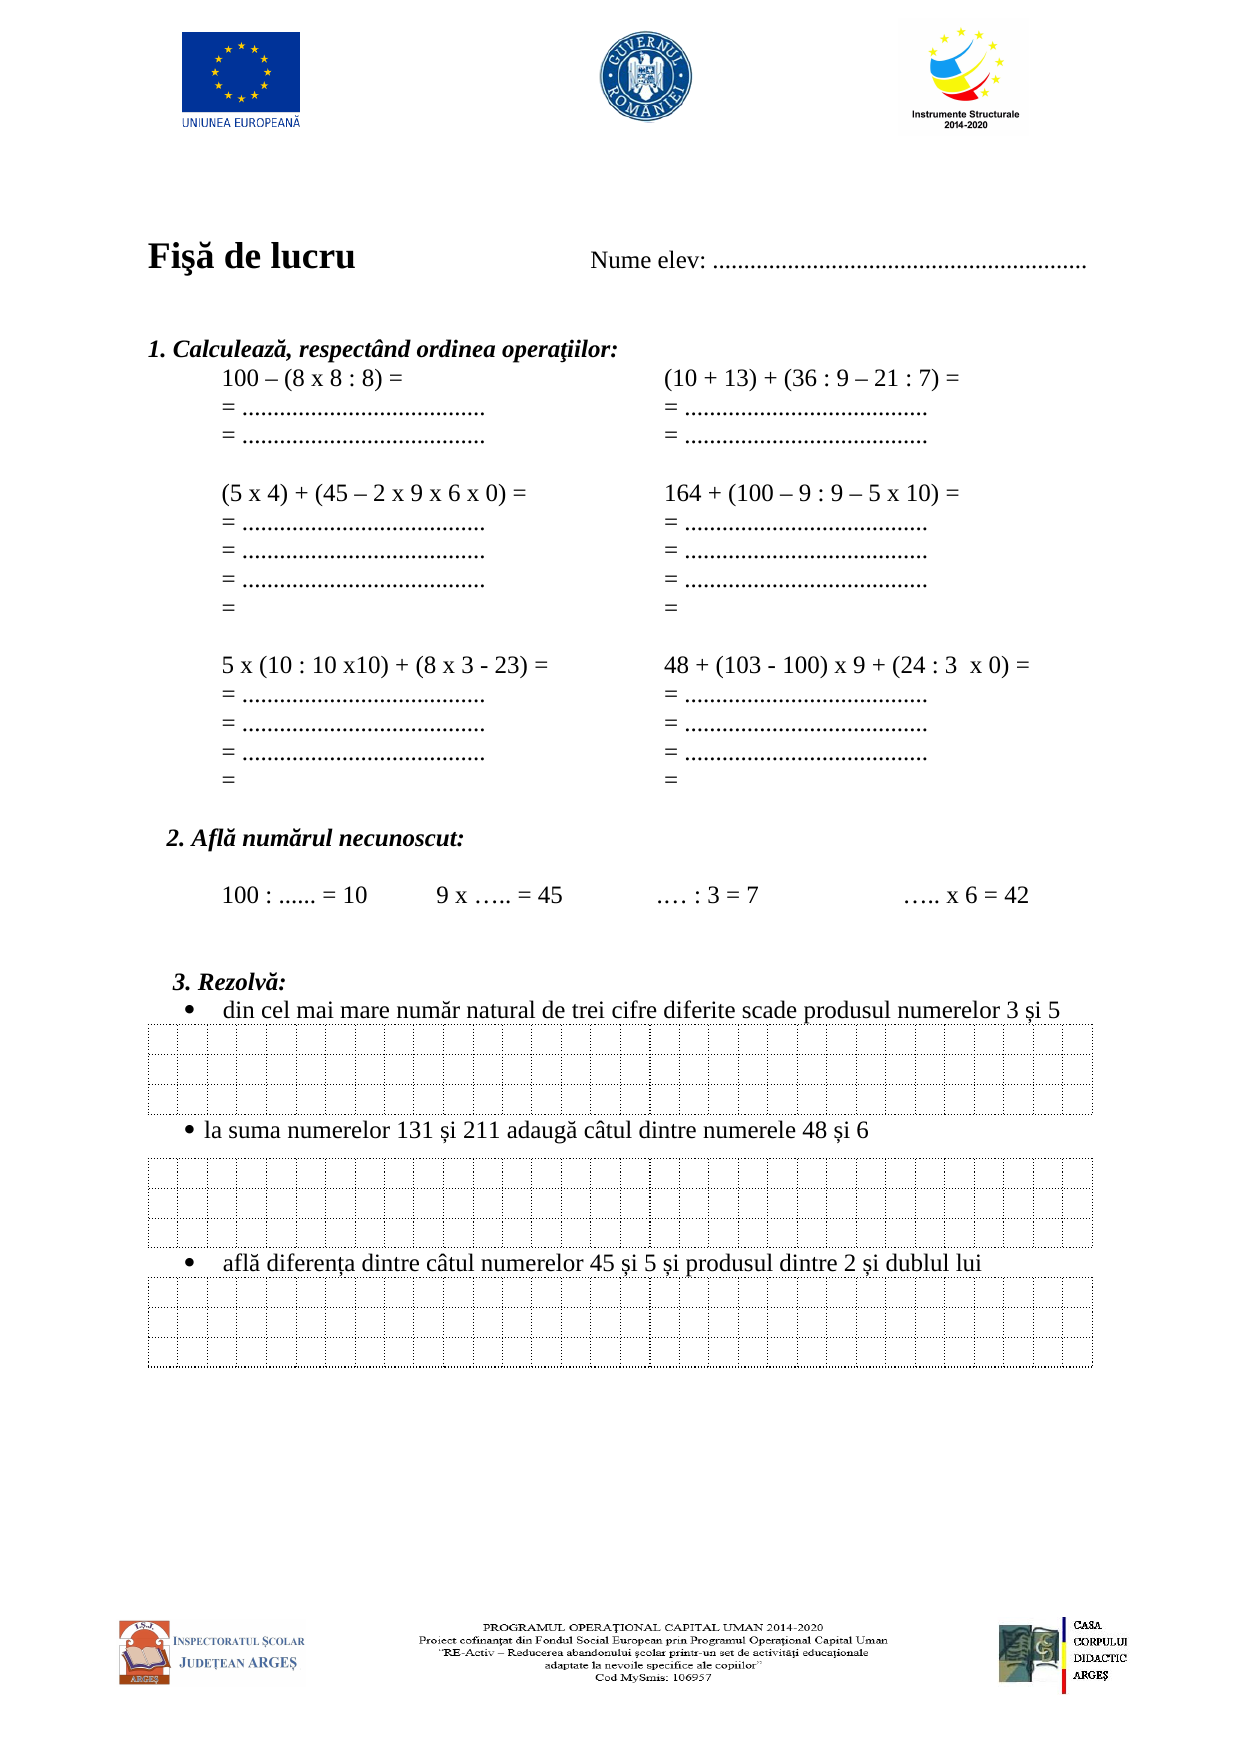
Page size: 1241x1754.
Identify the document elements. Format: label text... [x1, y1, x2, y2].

table_cell [355, 1307, 384, 1337]
table_cell [1033, 1188, 1063, 1217]
table_cell [561, 1337, 591, 1366]
table_header [561, 1158, 591, 1188]
table_cell [768, 1054, 797, 1084]
table_header [503, 1277, 532, 1307]
table_cell [974, 1218, 1003, 1247]
table_cell [650, 1084, 679, 1114]
table_header [355, 1024, 384, 1054]
table_cell [148, 1084, 178, 1114]
table_header [296, 1158, 326, 1188]
table_cell [207, 1307, 237, 1337]
table_cell [385, 1054, 414, 1084]
table_cell [414, 1218, 443, 1247]
table_cell [355, 1084, 384, 1114]
table_cell [827, 1307, 856, 1337]
table_header [886, 1277, 915, 1307]
table_cell [650, 1054, 679, 1084]
table_header [915, 1277, 945, 1307]
table_cell [385, 1337, 414, 1366]
table_cell [266, 1084, 296, 1114]
table_cell [738, 1054, 768, 1084]
table_header [148, 1277, 178, 1307]
table_header [266, 1158, 296, 1188]
table_header [355, 1277, 384, 1307]
table_cell [532, 1054, 561, 1084]
table_cell [974, 1188, 1003, 1217]
table_header [207, 1277, 237, 1307]
table_header [237, 1158, 266, 1188]
table_header [355, 1158, 384, 1188]
table_cell [444, 1084, 473, 1114]
table_header [974, 1158, 1003, 1188]
table_cell [178, 1337, 207, 1366]
table_cell [355, 1218, 384, 1247]
text = ....................................... = ....................................... = ....................................... = ....................................... = ....................................... = ....................................... = = [221, 507, 1093, 622]
table_header [414, 1277, 443, 1307]
table_header [679, 1024, 709, 1054]
table_cell [915, 1218, 945, 1247]
table_cell [738, 1218, 768, 1247]
table_cell [709, 1188, 738, 1217]
table_header [709, 1024, 738, 1054]
table_header [266, 1277, 296, 1307]
table_cell [503, 1054, 532, 1084]
text 3. Rezolvă: [148, 967, 1093, 996]
table_cell [945, 1188, 974, 1217]
table_cell [532, 1218, 561, 1247]
table_header [768, 1024, 797, 1054]
table_cell [503, 1188, 532, 1217]
table_cell [709, 1307, 738, 1337]
table_cell [679, 1084, 709, 1114]
table_cell [856, 1054, 886, 1084]
table_cell [945, 1307, 974, 1337]
table_cell [620, 1337, 650, 1366]
table_cell [974, 1337, 1003, 1366]
table_cell [650, 1337, 679, 1366]
table_cell [768, 1307, 797, 1337]
table_cell [1004, 1188, 1033, 1217]
list află diferența dintre câtul numerelor 45 și 5 și produsul dintre 2 și dublul lui [185, 1248, 1093, 1277]
table_cell [148, 1218, 178, 1247]
table_cell [296, 1337, 326, 1366]
table_cell [532, 1337, 561, 1366]
table_header [296, 1277, 326, 1307]
table_cell [886, 1188, 915, 1217]
table_cell [266, 1218, 296, 1247]
table_cell [1004, 1054, 1033, 1084]
table_header [886, 1024, 915, 1054]
table_cell [738, 1307, 768, 1337]
table_cell [237, 1084, 266, 1114]
table_header [237, 1277, 266, 1307]
table_header [178, 1024, 207, 1054]
picture [898, 18, 1029, 136]
table_header [237, 1024, 266, 1054]
table_header [650, 1158, 679, 1188]
table_cell [296, 1188, 326, 1217]
table_header [266, 1024, 296, 1054]
table_cell [797, 1218, 827, 1247]
table_header [473, 1024, 502, 1054]
table_header [444, 1277, 473, 1307]
table_cell [945, 1084, 974, 1114]
table_cell [915, 1084, 945, 1114]
table_header [207, 1024, 237, 1054]
table_header [385, 1024, 414, 1054]
table_cell [503, 1307, 532, 1337]
table_cell [561, 1218, 591, 1247]
table_cell [856, 1218, 886, 1247]
table_cell [444, 1337, 473, 1366]
table_cell [296, 1218, 326, 1247]
table_cell [385, 1084, 414, 1114]
text 2. Află numărul necunoscut: [148, 823, 1093, 852]
table_cell [326, 1084, 355, 1114]
table_cell [178, 1307, 207, 1337]
table_cell [620, 1218, 650, 1247]
table_cell [326, 1307, 355, 1337]
text 1. Calculează, respectând ordinea operaţiilor: [148, 334, 1093, 363]
table_cell [1063, 1218, 1092, 1247]
list din cel mai mare număr natural de trei cifre diferite scade produsul numerelor 3 și 5 [185, 996, 1093, 1024]
table_header [620, 1158, 650, 1188]
text 100 – (8 x 8 : 8) = (10 + 13) + (36 : 9 – 21 : 7) = [148, 363, 1093, 392]
table_cell [503, 1218, 532, 1247]
table_cell [385, 1218, 414, 1247]
table_cell [709, 1218, 738, 1247]
text 100 : ...... = 10 9 x ….. = 45 .… : 3 = 7 ….. x 6 = 42 [148, 881, 1093, 909]
table_cell [650, 1218, 679, 1247]
table_header [1033, 1277, 1063, 1307]
table_header [974, 1277, 1003, 1307]
table_header [945, 1277, 974, 1307]
table_cell [620, 1188, 650, 1217]
table_cell [355, 1188, 384, 1217]
table_header [797, 1277, 827, 1307]
table_header [915, 1024, 945, 1054]
table_cell [326, 1054, 355, 1084]
table_cell [178, 1188, 207, 1217]
table_header [591, 1024, 620, 1054]
table_cell [974, 1307, 1003, 1337]
table_cell [1063, 1054, 1092, 1084]
list la suma numerelor 131 și 211 adaugă câtul dintre numerele 48 și 6 [185, 1115, 1093, 1143]
table_cell [915, 1337, 945, 1366]
table_header [738, 1277, 768, 1307]
table_header [326, 1158, 355, 1188]
table_header [915, 1158, 945, 1188]
table_cell [827, 1084, 856, 1114]
table_cell [237, 1337, 266, 1366]
table_cell [591, 1307, 620, 1337]
table_header [768, 1277, 797, 1307]
table_cell [1033, 1054, 1063, 1084]
table_header [1004, 1277, 1033, 1307]
table_cell [178, 1054, 207, 1084]
table_cell [414, 1054, 443, 1084]
table_cell [207, 1054, 237, 1084]
table_header [414, 1158, 443, 1188]
table_header [148, 1024, 178, 1054]
table_cell [768, 1337, 797, 1366]
table_cell [178, 1218, 207, 1247]
table_cell [473, 1084, 502, 1114]
table_cell [561, 1188, 591, 1217]
table_cell [650, 1307, 679, 1337]
table_cell [444, 1188, 473, 1217]
table_header [709, 1158, 738, 1188]
table_cell [915, 1054, 945, 1084]
table_cell [148, 1188, 178, 1217]
table_cell [1004, 1307, 1033, 1337]
table_header [797, 1158, 827, 1188]
table_cell [1063, 1084, 1092, 1114]
table_cell [207, 1218, 237, 1247]
table_header [738, 1158, 768, 1188]
table_cell [237, 1188, 266, 1217]
table_cell [561, 1084, 591, 1114]
table_cell [886, 1084, 915, 1114]
table_header [650, 1024, 679, 1054]
table_cell [1033, 1337, 1063, 1366]
table_cell [237, 1307, 266, 1337]
table_header [1063, 1277, 1092, 1307]
table_cell [1063, 1188, 1092, 1217]
table_cell [797, 1188, 827, 1217]
table_cell [473, 1337, 502, 1366]
table_cell [709, 1084, 738, 1114]
table_cell [620, 1307, 650, 1337]
table_cell [1033, 1218, 1063, 1247]
table_header [1004, 1024, 1033, 1054]
table_cell [296, 1054, 326, 1084]
table_header [178, 1277, 207, 1307]
table_header [945, 1024, 974, 1054]
table_cell [591, 1084, 620, 1114]
table_cell [473, 1218, 502, 1247]
table_cell [207, 1337, 237, 1366]
table_header [414, 1024, 443, 1054]
table_cell [385, 1307, 414, 1337]
table_header [650, 1277, 679, 1307]
table_cell [709, 1054, 738, 1084]
table_header [178, 1158, 207, 1188]
table_cell [679, 1054, 709, 1084]
table_cell [1004, 1337, 1033, 1366]
table_cell [797, 1054, 827, 1084]
table_cell [886, 1307, 915, 1337]
table_cell [856, 1084, 886, 1114]
table_cell [355, 1337, 384, 1366]
table_cell [827, 1054, 856, 1084]
table_header [827, 1158, 856, 1188]
table_cell [797, 1084, 827, 1114]
text 5 x (10 : 10 x10) + (8 x 3 - 23) = 48 + (103 - 100) x 9 + (24 : 3 x 0) = [148, 651, 1093, 679]
table_cell [974, 1084, 1003, 1114]
table_header [620, 1024, 650, 1054]
table_header [326, 1024, 355, 1054]
table_cell [444, 1218, 473, 1247]
table_header [532, 1158, 561, 1188]
text = ....................................... = ....................................... = ....................................... = ....................................... = ....................................... = ....................................... = = [221, 679, 1093, 794]
table_cell [620, 1084, 650, 1114]
table_header [679, 1158, 709, 1188]
table_cell [532, 1188, 561, 1217]
table_cell [768, 1188, 797, 1217]
picture [116, 1619, 306, 1687]
table_header [945, 1158, 974, 1188]
table_cell [856, 1307, 886, 1337]
table_cell [148, 1337, 178, 1366]
table_header [503, 1158, 532, 1188]
table_cell [266, 1337, 296, 1366]
table_cell [503, 1337, 532, 1366]
table_cell [827, 1188, 856, 1217]
table_cell [738, 1084, 768, 1114]
table_cell [444, 1307, 473, 1337]
table_cell [886, 1218, 915, 1247]
table_header [326, 1277, 355, 1307]
table_cell [1004, 1084, 1033, 1114]
table_header [620, 1277, 650, 1307]
text = ....................................... = ....................................... [148, 421, 1093, 449]
table_header [1033, 1024, 1063, 1054]
table_cell [326, 1188, 355, 1217]
table_cell [856, 1188, 886, 1217]
table_cell [591, 1054, 620, 1084]
table_cell [886, 1337, 915, 1366]
table_cell [532, 1307, 561, 1337]
table_cell [266, 1054, 296, 1084]
table_header [561, 1277, 591, 1307]
table_cell [768, 1084, 797, 1114]
table_header [1004, 1158, 1033, 1188]
table_cell [797, 1307, 827, 1337]
table_cell [679, 1218, 709, 1247]
table_header [296, 1024, 326, 1054]
table_cell [296, 1307, 326, 1337]
table_cell [1033, 1084, 1063, 1114]
table_cell [473, 1054, 502, 1084]
table_header [709, 1277, 738, 1307]
table_cell [827, 1337, 856, 1366]
table_cell [797, 1337, 827, 1366]
table_cell [561, 1054, 591, 1084]
table_header [1063, 1024, 1092, 1054]
table_cell [738, 1188, 768, 1217]
table_header [827, 1277, 856, 1307]
table_cell [679, 1307, 709, 1337]
table_cell [945, 1337, 974, 1366]
table_cell [473, 1188, 502, 1217]
table_cell [207, 1188, 237, 1217]
table_cell [414, 1307, 443, 1337]
table_header [532, 1277, 561, 1307]
table_cell [326, 1218, 355, 1247]
table_header [856, 1024, 886, 1054]
table_cell [945, 1054, 974, 1084]
table_cell [591, 1337, 620, 1366]
table_cell [1063, 1337, 1092, 1366]
table_header [148, 1158, 178, 1188]
table_header [768, 1158, 797, 1188]
table_header [207, 1158, 237, 1188]
table_cell [856, 1337, 886, 1366]
table_cell [679, 1188, 709, 1217]
table_cell [827, 1218, 856, 1247]
table_cell [326, 1337, 355, 1366]
table_header [591, 1158, 620, 1188]
table_header [503, 1024, 532, 1054]
table_cell [1033, 1307, 1063, 1337]
table_header [856, 1158, 886, 1188]
table_cell [414, 1337, 443, 1366]
table_header [385, 1158, 414, 1188]
table_cell [296, 1084, 326, 1114]
table_header [561, 1024, 591, 1054]
picture [587, 18, 704, 127]
table_cell [414, 1084, 443, 1114]
picture [416, 1619, 891, 1686]
table_cell [355, 1054, 384, 1084]
table_cell [1063, 1307, 1092, 1337]
table_cell [503, 1084, 532, 1114]
table_cell [945, 1218, 974, 1247]
table_cell [532, 1084, 561, 1114]
table_cell [414, 1188, 443, 1217]
table_cell [561, 1307, 591, 1337]
table_cell [1004, 1218, 1033, 1247]
table_cell [385, 1188, 414, 1217]
text = ....................................... = ....................................... [148, 392, 1093, 421]
table_header [532, 1024, 561, 1054]
picture [997, 1617, 1142, 1695]
picture [182, 32, 300, 127]
table_cell [473, 1307, 502, 1337]
table_header [473, 1277, 502, 1307]
table_cell [178, 1084, 207, 1114]
table_cell [915, 1188, 945, 1217]
table_header [679, 1277, 709, 1307]
table_header [1033, 1158, 1063, 1188]
table_cell [709, 1337, 738, 1366]
table_cell [886, 1054, 915, 1084]
table_cell [620, 1054, 650, 1084]
table_header [385, 1277, 414, 1307]
table_cell [591, 1218, 620, 1247]
table_cell [591, 1188, 620, 1217]
table_header [591, 1277, 620, 1307]
table_header [856, 1277, 886, 1307]
table_cell [266, 1307, 296, 1337]
table_cell [266, 1188, 296, 1217]
table_cell [915, 1307, 945, 1337]
table_header [974, 1024, 1003, 1054]
table_header [1063, 1158, 1092, 1188]
table_cell [148, 1307, 178, 1337]
table_cell [738, 1337, 768, 1366]
text (5 x 4) + (45 – 2 x 9 x 6 x 0) = 164 + (100 – 9 : 9 – 5 x 10) = [148, 478, 1093, 507]
table_header [886, 1158, 915, 1188]
table_cell [207, 1084, 237, 1114]
table_header [797, 1024, 827, 1054]
table_cell [444, 1054, 473, 1084]
table_cell [237, 1218, 266, 1247]
table_cell [237, 1054, 266, 1084]
text Fişă de lucru Nume elev: ............................................................ [148, 234, 1093, 277]
table_header [444, 1024, 473, 1054]
table_cell [679, 1337, 709, 1366]
table_cell [974, 1054, 1003, 1084]
table_cell [148, 1054, 178, 1084]
table_cell [768, 1218, 797, 1247]
table_header [738, 1024, 768, 1054]
table_header [827, 1024, 856, 1054]
table_cell [650, 1188, 679, 1217]
table_header [444, 1158, 473, 1188]
table_header [473, 1158, 502, 1188]
